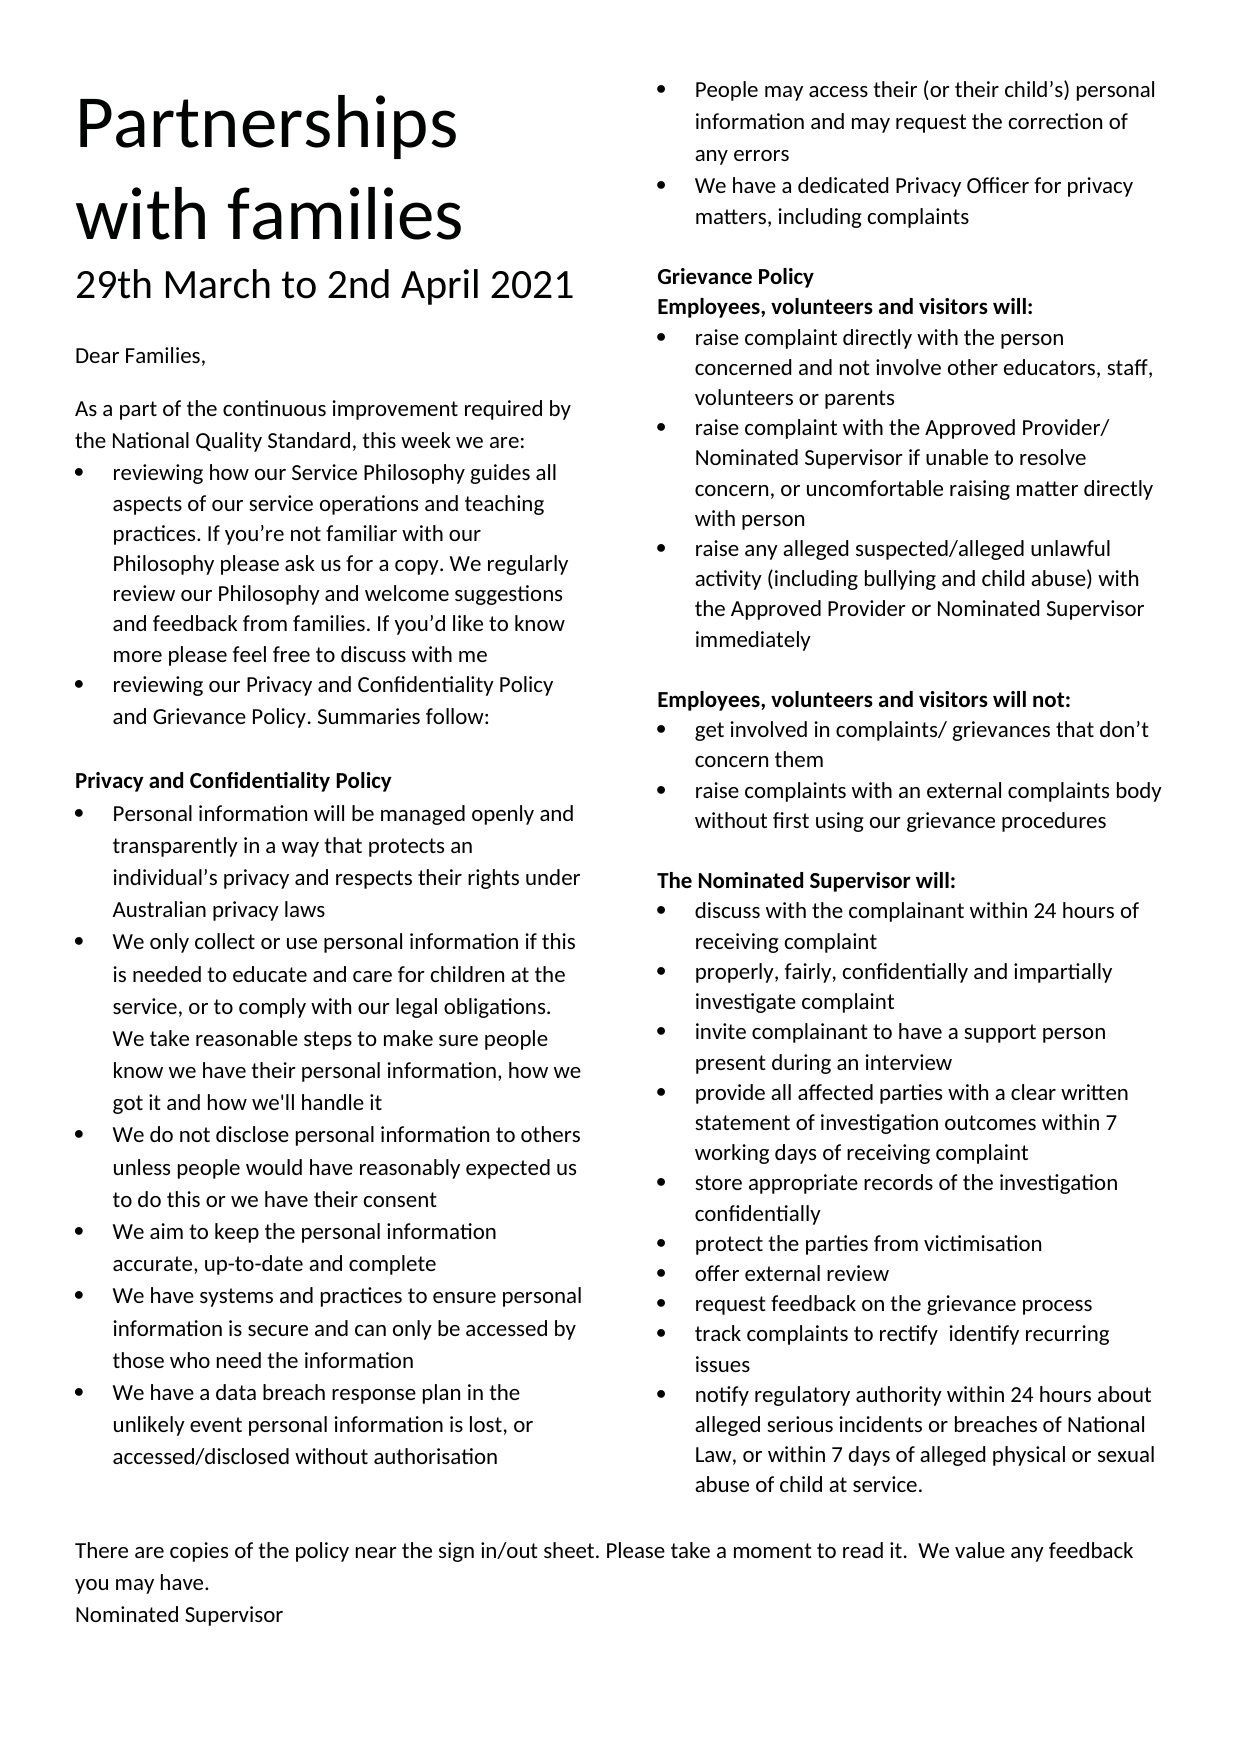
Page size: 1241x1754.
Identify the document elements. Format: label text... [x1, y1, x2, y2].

list raise complaint directly with the person concerned and not involve other educators, staff, volunteers or parents [657, 323, 1165, 411]
text As a part of the continuous improvement required by the National Quality Standard, this week we are: [75, 394, 583, 454]
list properly, fairly, confidentially and impartially investigate complaint [657, 957, 1165, 1015]
list track complaints to rectify identify recurring issues [657, 1319, 1165, 1378]
list reviewing how our Service Philosophy guides all aspects of our service operations and teaching practices. If you’re not familiar with our Philosophy please ask us for a copy. We regularly review our Philosophy and welcome suggestions and feedback from families. If you’d like to know more please feel free to discuss with me [75, 458, 583, 668]
text Dear Families, [75, 341, 583, 369]
list protect the parties from victimisation [657, 1229, 1165, 1257]
list Nominated Supervisor [75, 1600, 1165, 1628]
list We aim to keep the personal information accurate, up-to-date and complete [75, 1217, 583, 1277]
text Privacy and Confidentiality Policy [75, 767, 583, 794]
list raise complaint with the Approved Provider/ Nominated Supervisor if unable to resolve concern, or uncomfortable raising matter directly with person [657, 413, 1165, 532]
list discuss with the complainant within 24 hours of receiving complaint [657, 897, 1165, 955]
text Grievance Policy [657, 262, 1165, 290]
list offer external review [657, 1259, 1165, 1287]
text There are copies of the policy near the sign in/out sheet. Please take a moment to read it. We value any feedback you may have. [75, 1536, 1165, 1596]
list request feedback on the grievance process [657, 1289, 1165, 1317]
text Employees, volunteers and visitors will: [657, 292, 1165, 320]
list get involved in complaints/ grievances that don’t concern them [657, 715, 1165, 773]
list Personal information will be managed openly and transparently in a way that protects an individual’s privacy and respects their rights under Australian privacy laws [75, 799, 583, 923]
list We only collect or use personal information if this is needed to educate and care for children at the service, or to comply with our legal obligations. We take reasonable steps to make sure people know we have their personal information, how we got it and how we'll handle it [75, 927, 583, 1116]
list We have systems and practices to ensure personal information is secure and can only be accessed by those who need the information [75, 1282, 583, 1374]
list raise any alleged suspected/alleged unlawful activity (including bullying and child abuse) with the Approved Provider or Nominated Supervisor immediately [657, 534, 1165, 653]
text Employees, volunteers and visitors will not: [657, 685, 1165, 713]
list provide all affected parties with a clear written statement of investigation outcomes within 7 working days of receiving complaint [657, 1078, 1165, 1166]
list invite complainant to have a support person present during an interview [657, 1017, 1165, 1076]
list We have a dedicated Privacy Officer for privacy matters, including complaints [657, 172, 1165, 230]
list We do not disclose personal information to others unless people would have reasonably expected us to do this or we have their consent [75, 1121, 583, 1213]
list raise complaints with an external complaints body without first using our grievance procedures [657, 776, 1165, 834]
text Partnerships with families 29th March to 2nd April 2021 [75, 75, 583, 309]
list store appropriate records of the investigation confidentially [657, 1168, 1165, 1227]
list notify regulatory authority within 24 hours about alleged serious incidents or breaches of National Law, or within 7 days of alleged physical or sexual abuse of child at service. [657, 1380, 1165, 1498]
list We have a data breach response plan in the unlikely event personal information is lost, or accessed/disclosed without authorisation [75, 1378, 583, 1471]
text The Nominated Supervisor will: [657, 866, 1165, 894]
list People may access their (or their child’s) personal information and may request the correction of any errors [657, 75, 1165, 167]
list reviewing our Privacy and Confidentiality Policy and Grievance Policy. Summaries follow: [75, 670, 583, 730]
